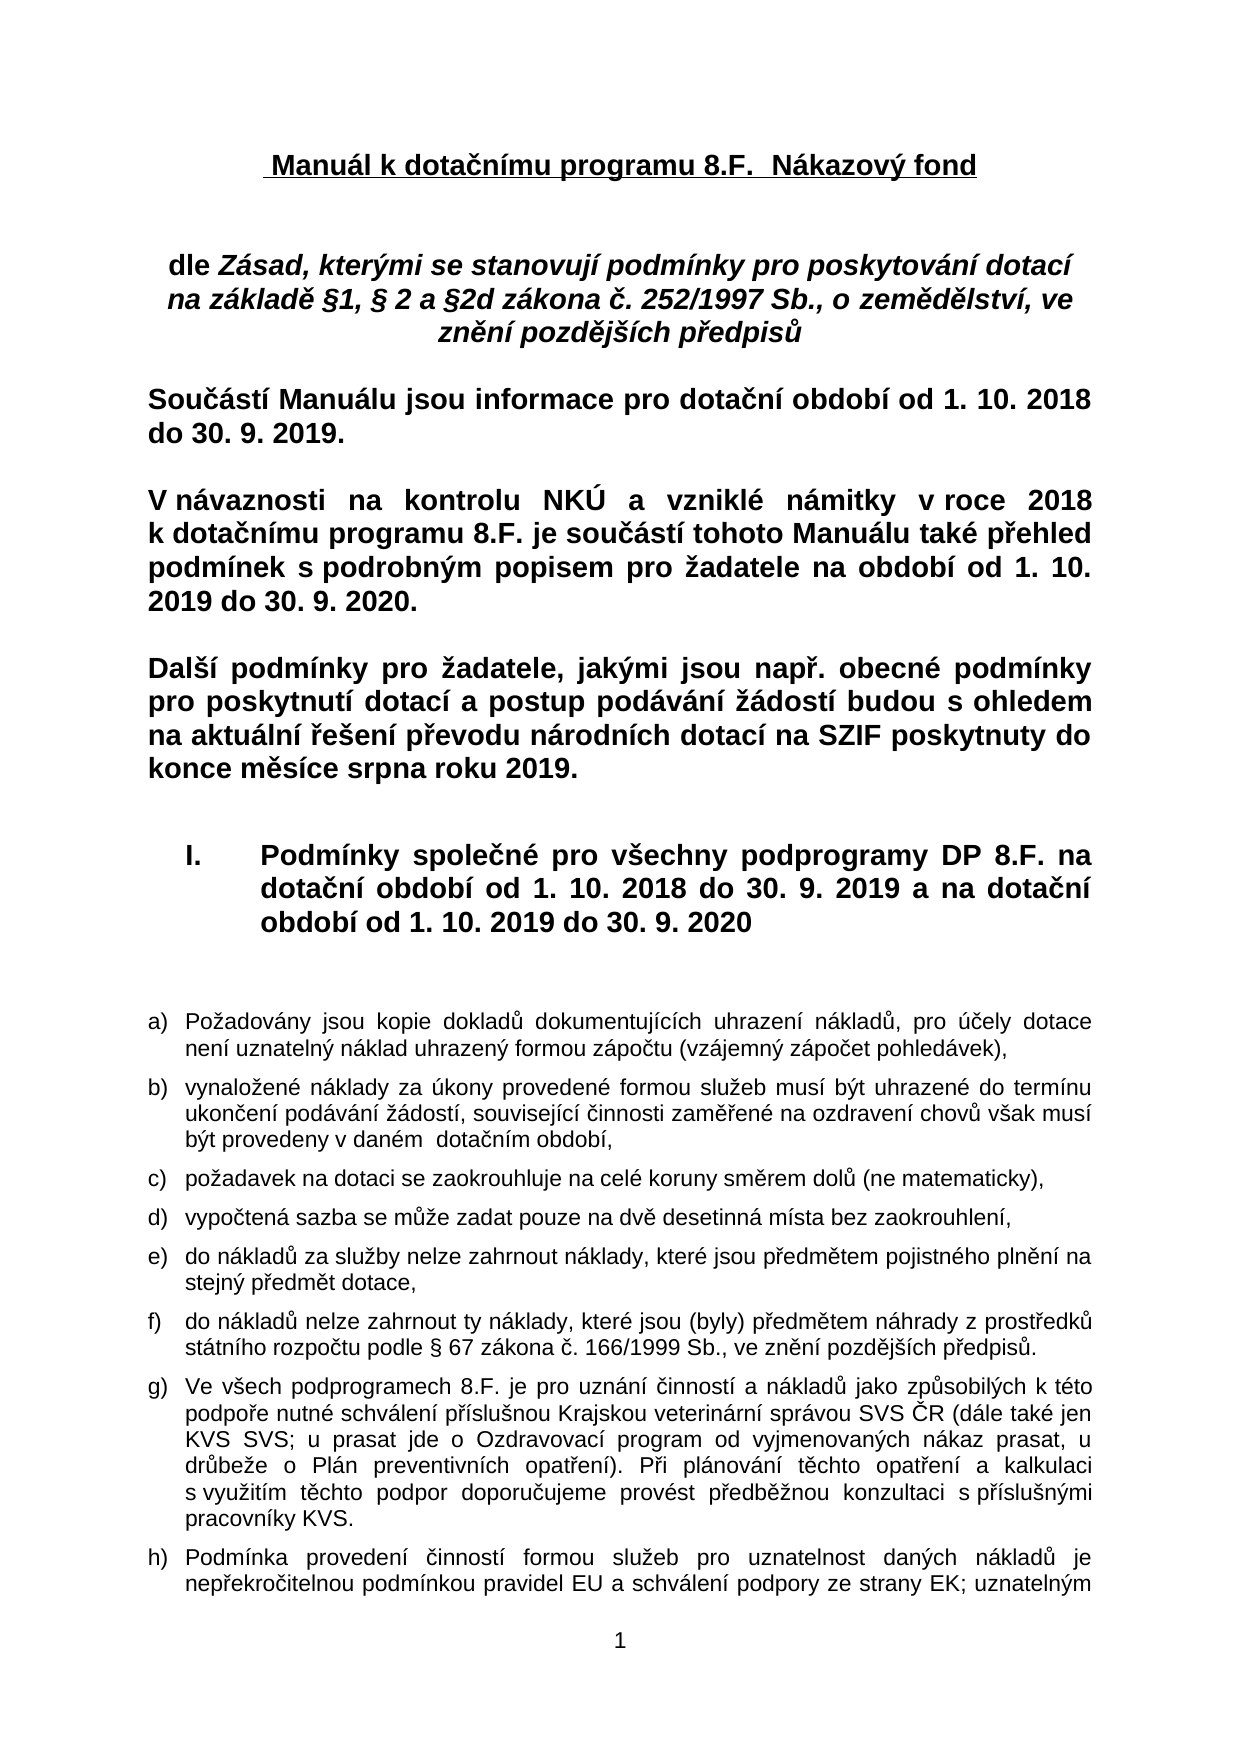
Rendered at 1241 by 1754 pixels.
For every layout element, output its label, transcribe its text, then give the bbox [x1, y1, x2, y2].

list vynaložené náklady za úkony provedené formou služeb musí být uhrazené do termínu ukončení podávání žádostí, související činnosti zaměřené na ozdravení chovů však musí být provedeny v daném dotačním období, [148, 1073, 1093, 1152]
text Další podmínky pro žadatele, jakými jsou např. obecné podmínky pro poskytnutí dotací a postup podávání žádostí budou s ohledem na aktuální řešení převodu národních dotací na SZIF poskytnuty do konce měsíce srpna roku 2019. [148, 651, 1093, 785]
list Ve všech podprogramech 8.F. je pro uznání činností a nákladů jako způsobilých k této podpoře nutné schválení příslušnou Krajskou veterinární správou SVS ČR (dále také jen KVS SVS; u prasat jde o Ozdravovací program od vyjmenovaných nákaz prasat, u drůbeže o Plán preventivních opatření). Při plánování těchto opatření a kalkulaci s využitím těchto podpor doporučujeme provést předběžnou konzultaci s příslušnými pracovníky KVS. [148, 1373, 1093, 1531]
list do nákladů za služby nelze zahrnout náklady, které jsou předmětem pojistného plnění na stejný předmět dotace, [148, 1243, 1093, 1295]
text V návaznosti na kontrolu NKÚ a vzniklé námitky v roce 2018 k dotačnímu programu 8.F. je součástí tohoto Manuálu také přehled podmínek s podrobným popisem pro žadatele na období od 1. 10. 2019 do 30. 9. 2020. [148, 483, 1093, 617]
list do nákladů nelze zahrnout ty náklady, které jsou (byly) předmětem náhrady z prostředků státního rozpočtu podle § 67 zákona č. 166/1999 Sb., ve znění pozdějších předpisů. [148, 1308, 1093, 1361]
list požadavek na dotaci se zaokrouhluje na celé koruny směrem dolů (ne matematicky), [148, 1165, 1093, 1191]
text dle Zásad, kterými se stanovují podmínky pro poskytování dotací na základě §1, § 2 a §2d zákona č. 252/1997 Sb., o zemědělství, ve znění pozdějších předpisů [148, 248, 1093, 349]
text Součástí Manuálu jsou informace pro dotační období od 1. 10. 2018 do 30. 9. 2019. [148, 382, 1093, 449]
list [148, 1544, 1093, 1596]
list vypočtená sazba se může zadat pouze na dvě desetinná místa bez zaokrouhlení, [148, 1204, 1093, 1230]
text Manuál k dotačnímu programu 8.F. Nákazový fond [148, 148, 1093, 181]
list Podmínky společné pro všechny podprogramy DP 8.F. na dotační období od 1. 10. 2018 do 30. 9. 2019 a na dotační období od 1. 10. 2019 do 30. 9. 2020 [185, 838, 1093, 938]
list Požadovány jsou kopie dokladů dokumentujících uhrazení nákladů, pro účely dotace není uznatelný náklad uhrazený formou zápočtu (vzájemný zápočet pohledávek), [148, 1008, 1093, 1061]
